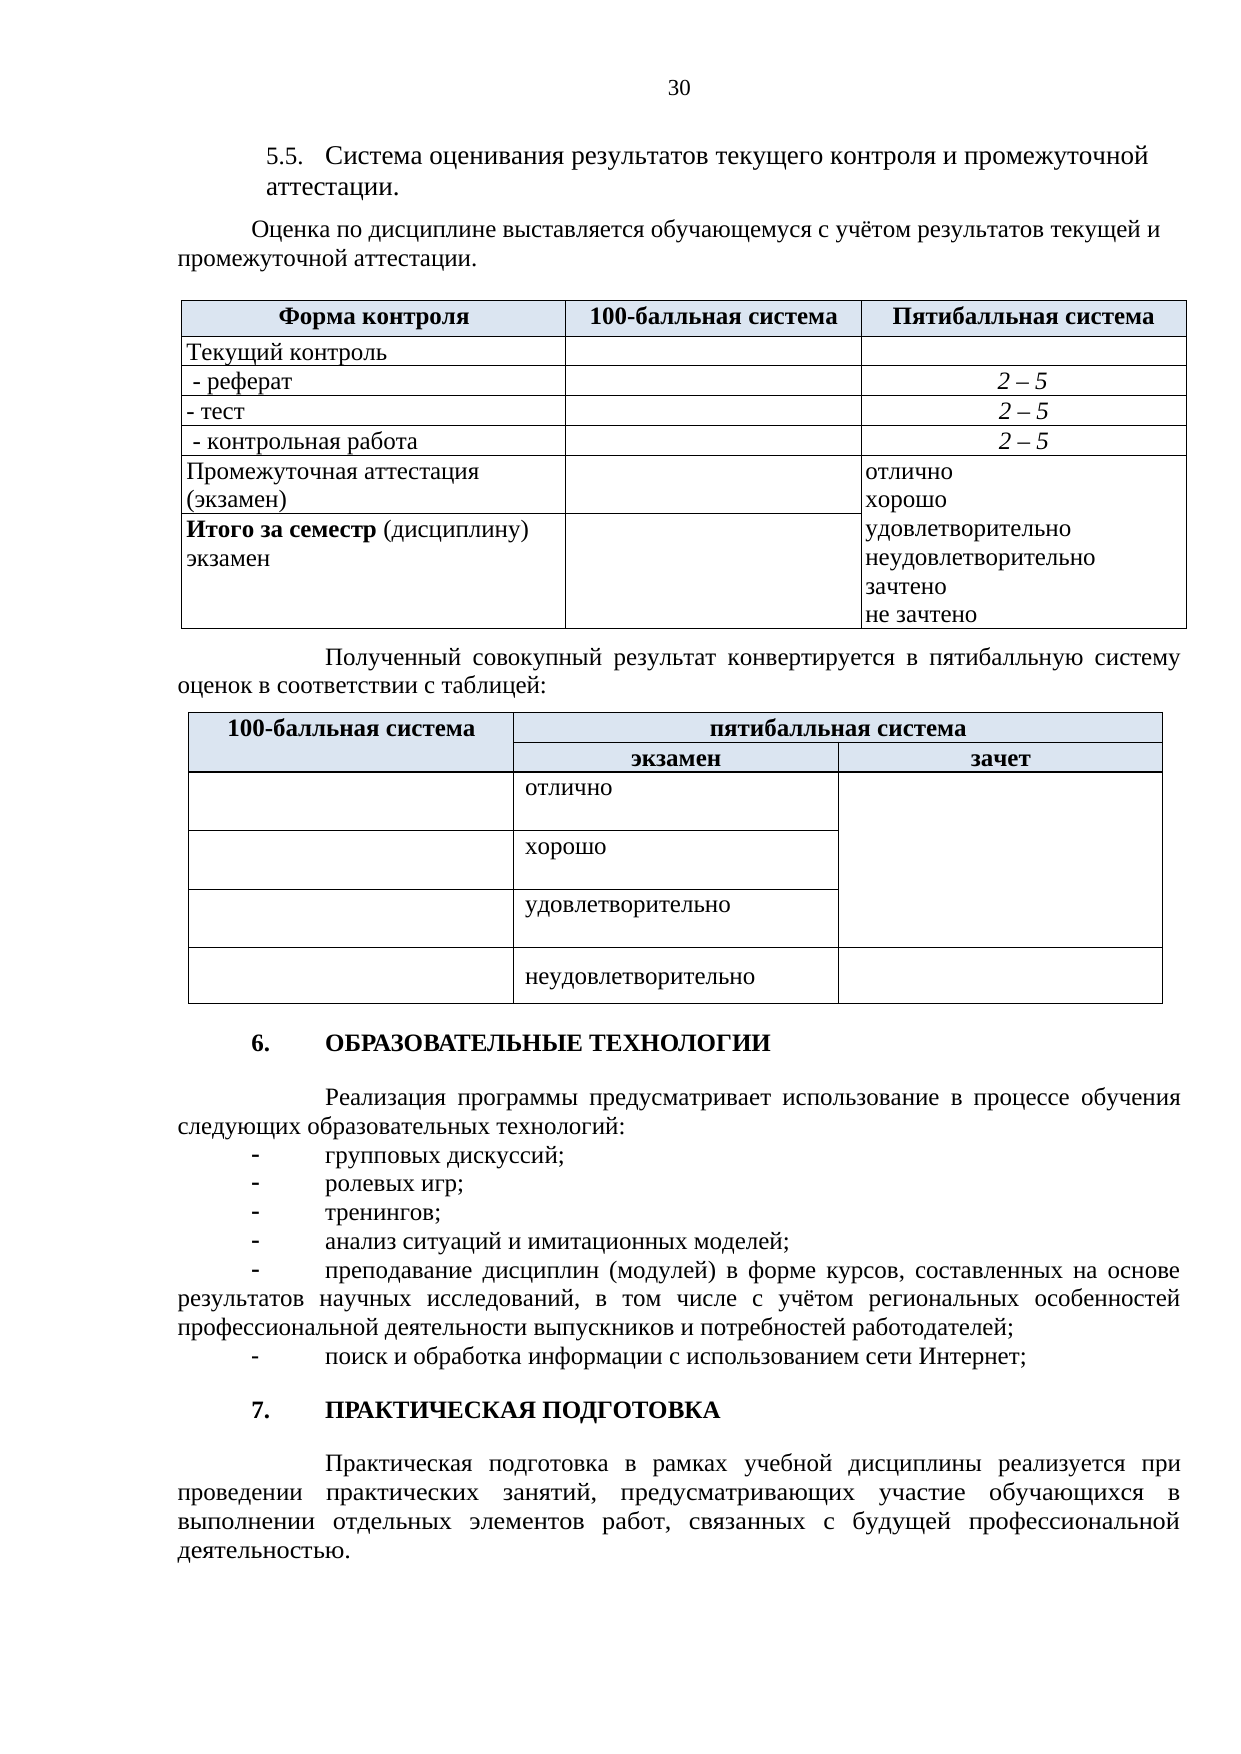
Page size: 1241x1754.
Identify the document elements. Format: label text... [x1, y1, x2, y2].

table_cell экзамен [514, 743, 838, 771]
table_cell [566, 366, 861, 395]
subtitle Система оценивания результатов текущего контроля и промежуточной аттестации. [266, 139, 1181, 201]
table_header Пятибалльная система [862, 301, 1186, 336]
table_cell [566, 426, 861, 455]
table_header пятибалльная система [514, 713, 1162, 742]
list тренингов; [177, 1197, 1181, 1226]
list Практическая подготовка в рамках учебной дисциплины реализуется при проведении практических занятий, предусматривающих участие обучающихся в выполнении отдельных элементов работ, связанных с будущей профессиональной деятельностью. [177, 1448, 1181, 1563]
table_cell отлично хорошо удовлетворительно неудовлетворительно зачтено не зачтено [862, 456, 1186, 628]
table_cell [839, 773, 1162, 947]
subtitle ОБРАЗОВАТЕЛЬНЫЕ ТЕХНОЛОГИИ [251, 1028, 1181, 1057]
list поиск и обработка информации с использованием сети Интернет; [177, 1341, 1181, 1370]
text Оценка по дисциплине выставляется обучающемуся с учётом результатов текущей и промежуточной аттестации. [177, 214, 1181, 271]
list групповых дискуссий; [177, 1140, 1181, 1168]
subtitle ПРАКТИЧЕСКАЯ ПОДГОТОВКА [251, 1395, 1181, 1423]
table_header 100-балльная система [189, 713, 513, 771]
table_cell [566, 456, 861, 513]
table_cell [566, 396, 861, 425]
table_cell [566, 337, 861, 365]
table_cell отлично [514, 773, 838, 830]
list Реализация программы предусматривает использование в процессе обучения следующих образовательных технологий: [177, 1082, 1181, 1140]
table_cell - контрольная работа [182, 426, 565, 455]
table_cell 2 – 5 [862, 426, 1186, 455]
table_cell - реферат [182, 366, 565, 395]
table_cell Промежуточная аттестация (экзамен) [182, 456, 565, 513]
table_header Форма контроля [182, 301, 565, 336]
table_cell удовлетворительно [514, 890, 838, 947]
table_cell Итого за семестр (дисциплину) экзамен [182, 514, 565, 628]
list Полученный совокупный результат конвертируется в пятибалльную систему оценок в соответствии с таблицей: [177, 642, 1181, 699]
table_cell хорошо [514, 831, 838, 888]
table_cell [566, 514, 861, 628]
table_cell [862, 337, 1186, 365]
list ролевых игр; [177, 1168, 1181, 1197]
table_header 100-балльная система [566, 301, 861, 336]
table_cell [189, 948, 513, 1002]
table_cell [189, 890, 513, 947]
table_cell зачет [839, 743, 1162, 771]
table_cell 2 – 5 [862, 396, 1186, 425]
list преподавание дисциплин (модулей) в форме курсов, составленных на основе результатов научных исследований, в том числе с учётом региональных особенностей профессиональной деятельности выпускников и потребностей работодателей; [177, 1255, 1181, 1341]
list анализ ситуаций и имитационных моделей; [177, 1226, 1181, 1255]
table_cell [839, 948, 1162, 1002]
table_cell неудовлетворительно [514, 948, 838, 1002]
table_cell - тест [182, 396, 565, 425]
table_cell [189, 773, 513, 830]
table_cell 2 – 5 [862, 366, 1186, 395]
table_cell [189, 831, 513, 888]
table_cell Текущий контроль [182, 337, 565, 365]
